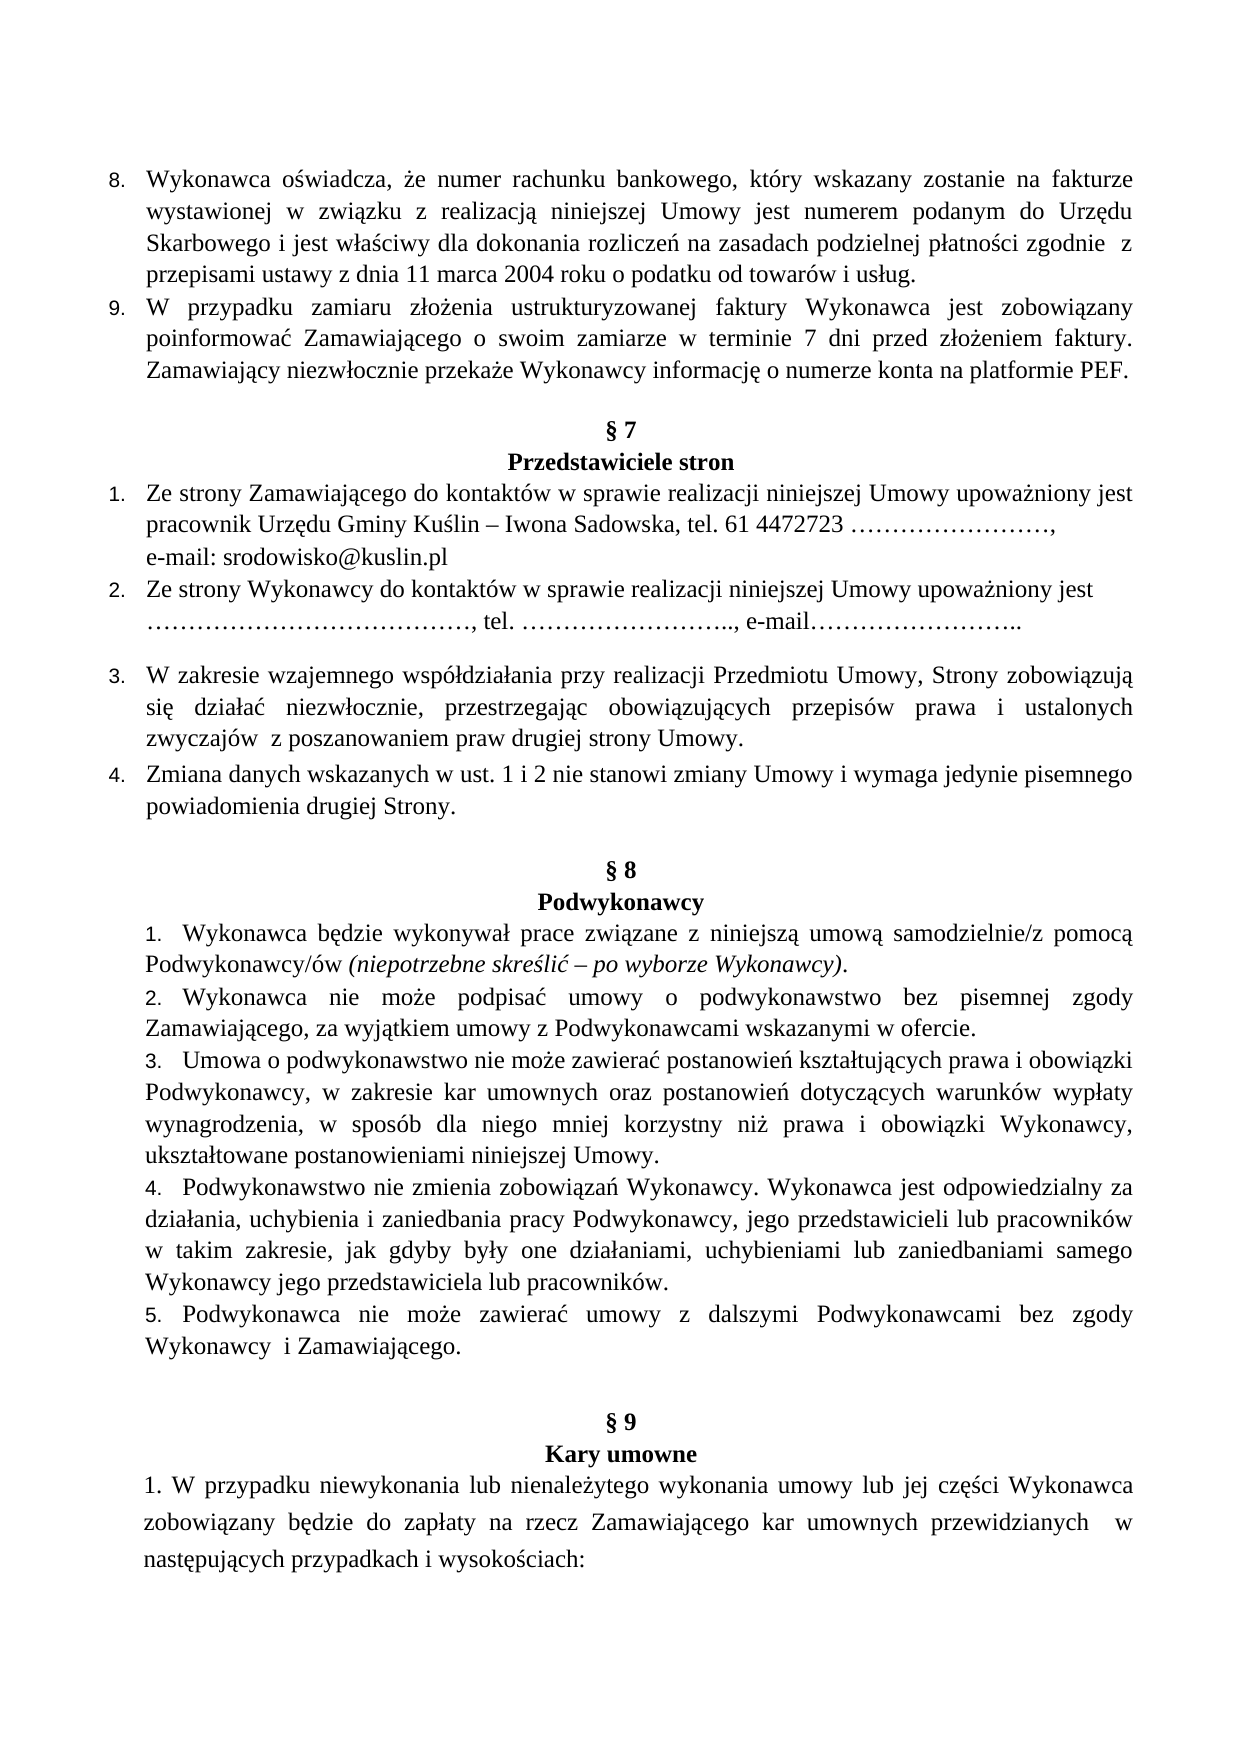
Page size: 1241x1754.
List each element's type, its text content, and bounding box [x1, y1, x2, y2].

list Wykonawca oświadcza, że numer rachunku bankowego, który wskazany zostanie na fakturze wystawionej w związku z realizacją niniejszej Umowy jest numerem podanym do Urzędu Skarbowego i jest właściwy dla dokonania rozliczeń na zasadach podzielnej płatności zgodnie z przepisami ustawy z dnia 11 marca 2004 roku o podatku od towarów i usług. [108, 164, 1134, 288]
text § 9 [145, 1407, 1096, 1436]
list Ze strony Zamawiającego do kontaktów w sprawie realizacji niniejszej Umowy upoważniony jest pracownik Urzędu Gminy Kuślin – Iwona Sadowska, tel. 61 4472723 ……………………, [108, 478, 1134, 538]
text § 8 [145, 855, 1096, 884]
list W zakresie wzajemnego współdziałania przy realizacji Przedmiotu Umowy, Strony zobowiązują się działać niezwłocznie, przestrzegając obowiązujących przepisów prawa i ustalonych zwyczajów z poszanowaniem praw drugiej strony Umowy. [108, 660, 1134, 752]
text § 7 [145, 415, 1096, 444]
list Podwykonawca nie może zawierać umowy z dalszymi Podwykonawcami bez zgody Wykonawcy i Zamawiającego. [145, 1299, 1134, 1360]
list W przypadku zamiaru złożenia ustrukturyzowanej faktury Wykonawca jest zobowiązany poinformować Zamawiającego o swoim zamiarze w terminie 7 dni przed złożeniem faktury. Zamawiający niezwłocznie przekaże Wykonawcy informację o numerze konta na platformie PEF. [108, 292, 1134, 383]
text e-mail: srodowisko@kuslin.pl [146, 542, 1134, 571]
list Podwykonawstwo nie zmienia zobowiązań Wykonawcy. Wykonawca jest odpowiedzialny za działania, uchybienia i zaniedbania pracy Podwykonawcy, jego przedstawicieli lub pracowników w takim zakresie, jak gdyby były one działaniami, uchybieniami lub zaniedbaniami samego Wykonawcy jego przedstawiciela lub pracowników. [145, 1172, 1134, 1296]
text …………………………………, tel. …………………….., e-mail…………………….. [146, 606, 1134, 635]
text Podwykonawcy [145, 887, 1096, 915]
list Zmiana danych wskazanych w ust. 1 i 2 nie stanowi zmiany Umowy i wymaga jedynie pisemnego powiadomienia drugiej Strony. [108, 759, 1134, 819]
list Wykonawca nie może podpisać umowy o podwykonawstwo bez pisemnej zgody Zamawiającego, za wyjątkiem umowy z Podwykonawcami wskazanymi w ofercie. [145, 982, 1134, 1042]
list Wykonawca będzie wykonywał prace związane z niniejszą umową samodzielnie/z pomocą Podwykonawcy/ów (niepotrzebne skreślić – po wyborze Wykonawcy). [145, 918, 1134, 978]
list Ze strony Wykonawcy do kontaktów w sprawie realizacji niniejszej Umowy upoważniony jest [108, 574, 1134, 603]
text 1. W przypadku niewykonania lub nienależytego wykonania umowy lub jej części Wykonawca zobowiązany będzie do zapłaty na rzecz Zamawiającego kar umownych przewidzianych w następujących przypadkach i wysokościach: [143, 1470, 1134, 1573]
text Kary umowne [145, 1439, 1097, 1467]
text Przedstawiciele stron [145, 447, 1096, 475]
list Umowa o podwykonawstwo nie może zawierać postanowień kształtujących prawa i obowiązki Podwykonawcy, w zakresie kar umownych oraz postanowień dotyczących warunków wypłaty wynagrodzenia, w sposób dla niego mniej korzystny niż prawa i obowiązki Wykonawcy, ukształtowane postanowieniami niniejszej Umowy. [145, 1046, 1134, 1169]
